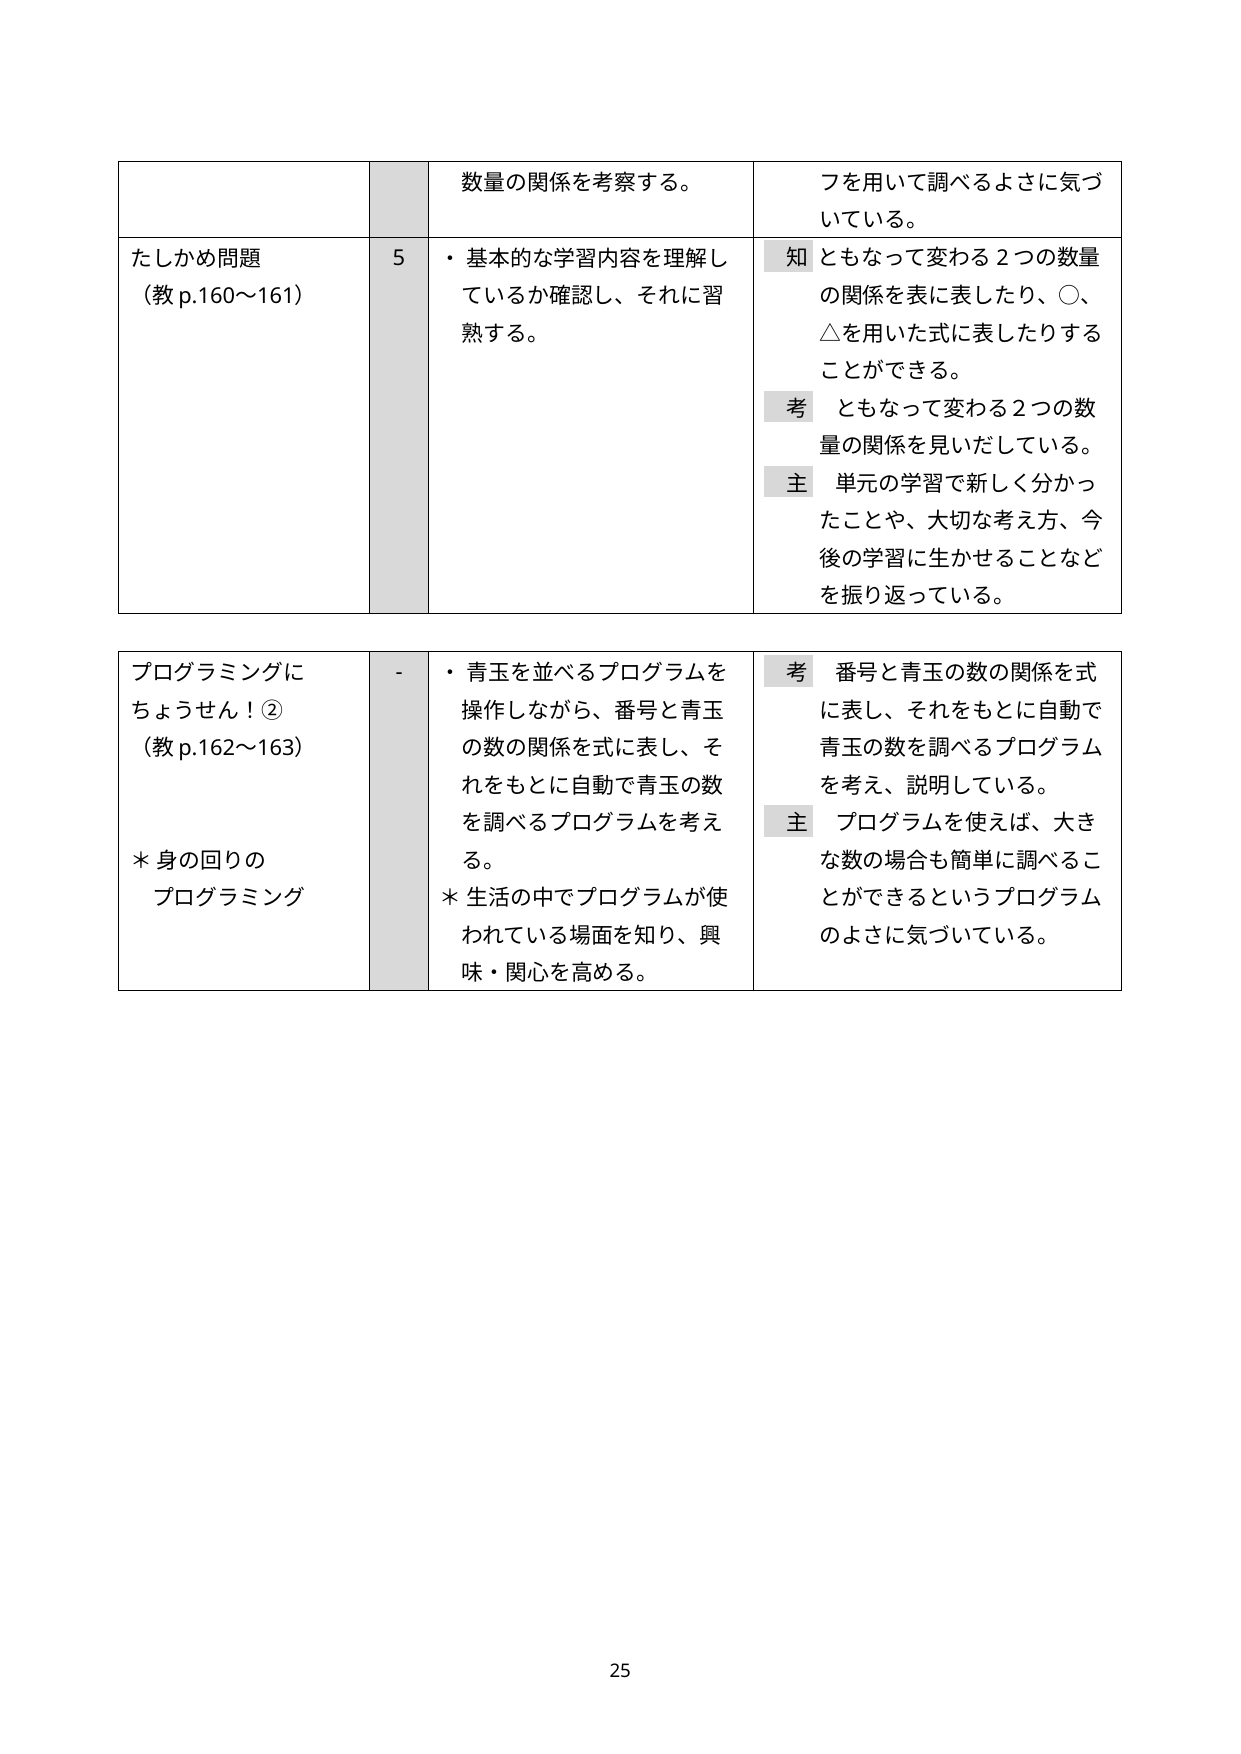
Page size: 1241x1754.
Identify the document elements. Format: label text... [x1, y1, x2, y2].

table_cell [429, 162, 753, 237]
table_header ・ 青玉を並べるプログラムを操作しながら、番号と青玉の数の関係を式に表し、それをもとに自動で青玉の数を調べるプログラムを考える。 ＊ 生活の中でプログラムが使われている場面を知り、興味・関心を高める。 [429, 652, 753, 990]
table_header - [370, 652, 428, 990]
table_cell 知 ともなって変わる2つの数量の関係を表に表したり、○、△を用いた式に表したりすることができる。 考 ともなって変わる２つの数量の関係を見いだしている。 主 単元の学習で新しく分かったことや、大切な考え方、今後の学習に生かせることなどを振り返っている。 [754, 238, 1121, 613]
table_cell 4 [370, 162, 428, 237]
table_cell 5 [370, 238, 428, 613]
table_header プログラミングに ちょうせん！② （教p.162〜163） ＊ 身の回りの プログラミング [119, 652, 369, 990]
table_header 考 番号と青玉の数の関係を式に表し、それをもとに自動で青玉の数を調べるプログラムを考え、説明している。 主 プログラムを使えば、大きな数の場合も簡単に調べることができるというプログラムのよさに気づいている。 [754, 652, 1121, 990]
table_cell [754, 162, 1121, 237]
table_cell たしかめ問題 （教p.160～161） [119, 238, 369, 613]
table_cell ・ 基本的な学習内容を理解しているか確認し、それに習熟する。 [429, 238, 753, 613]
